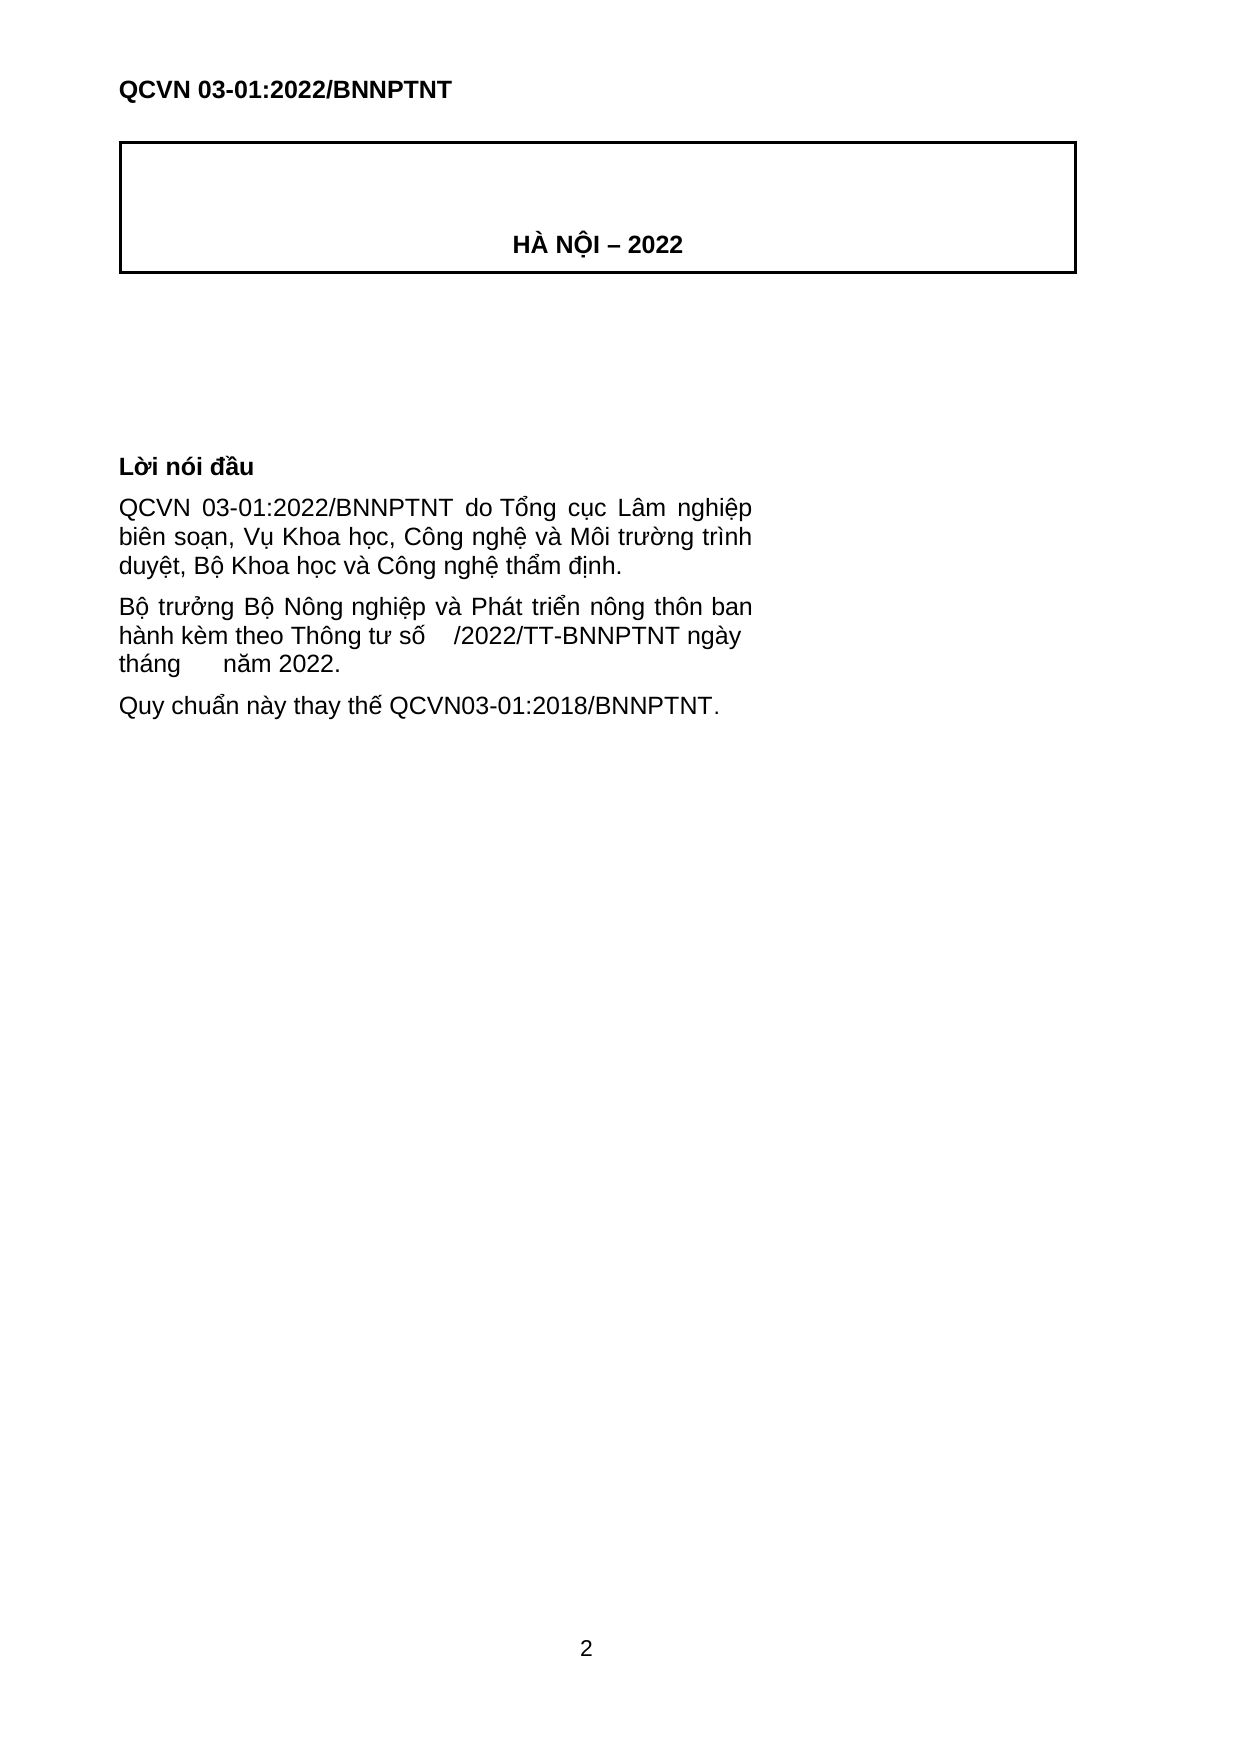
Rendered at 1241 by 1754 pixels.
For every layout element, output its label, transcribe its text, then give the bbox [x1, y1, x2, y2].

text Lời nói đầu [118, 452, 1054, 481]
text QCVN 03-01:2022/BNNPTNT do Tổng cục Lâm nghiệp biên soạn, Vụ Khoa học, Công nghệ và Môi trường trình duyệt, Bộ Khoa học và Công nghệ thẩm định. [118, 493, 753, 579]
text Quy chuẩn này thay thế QCVN03-01:2018/BNNPTNT. [118, 691, 753, 719]
text Bộ trưởng Bộ Nông nghiệp và Phát triển nông thôn ban hành kèm theo Thông tư số /2022/TT-BNNPTNT ngày tháng năm 2022. [118, 592, 753, 678]
